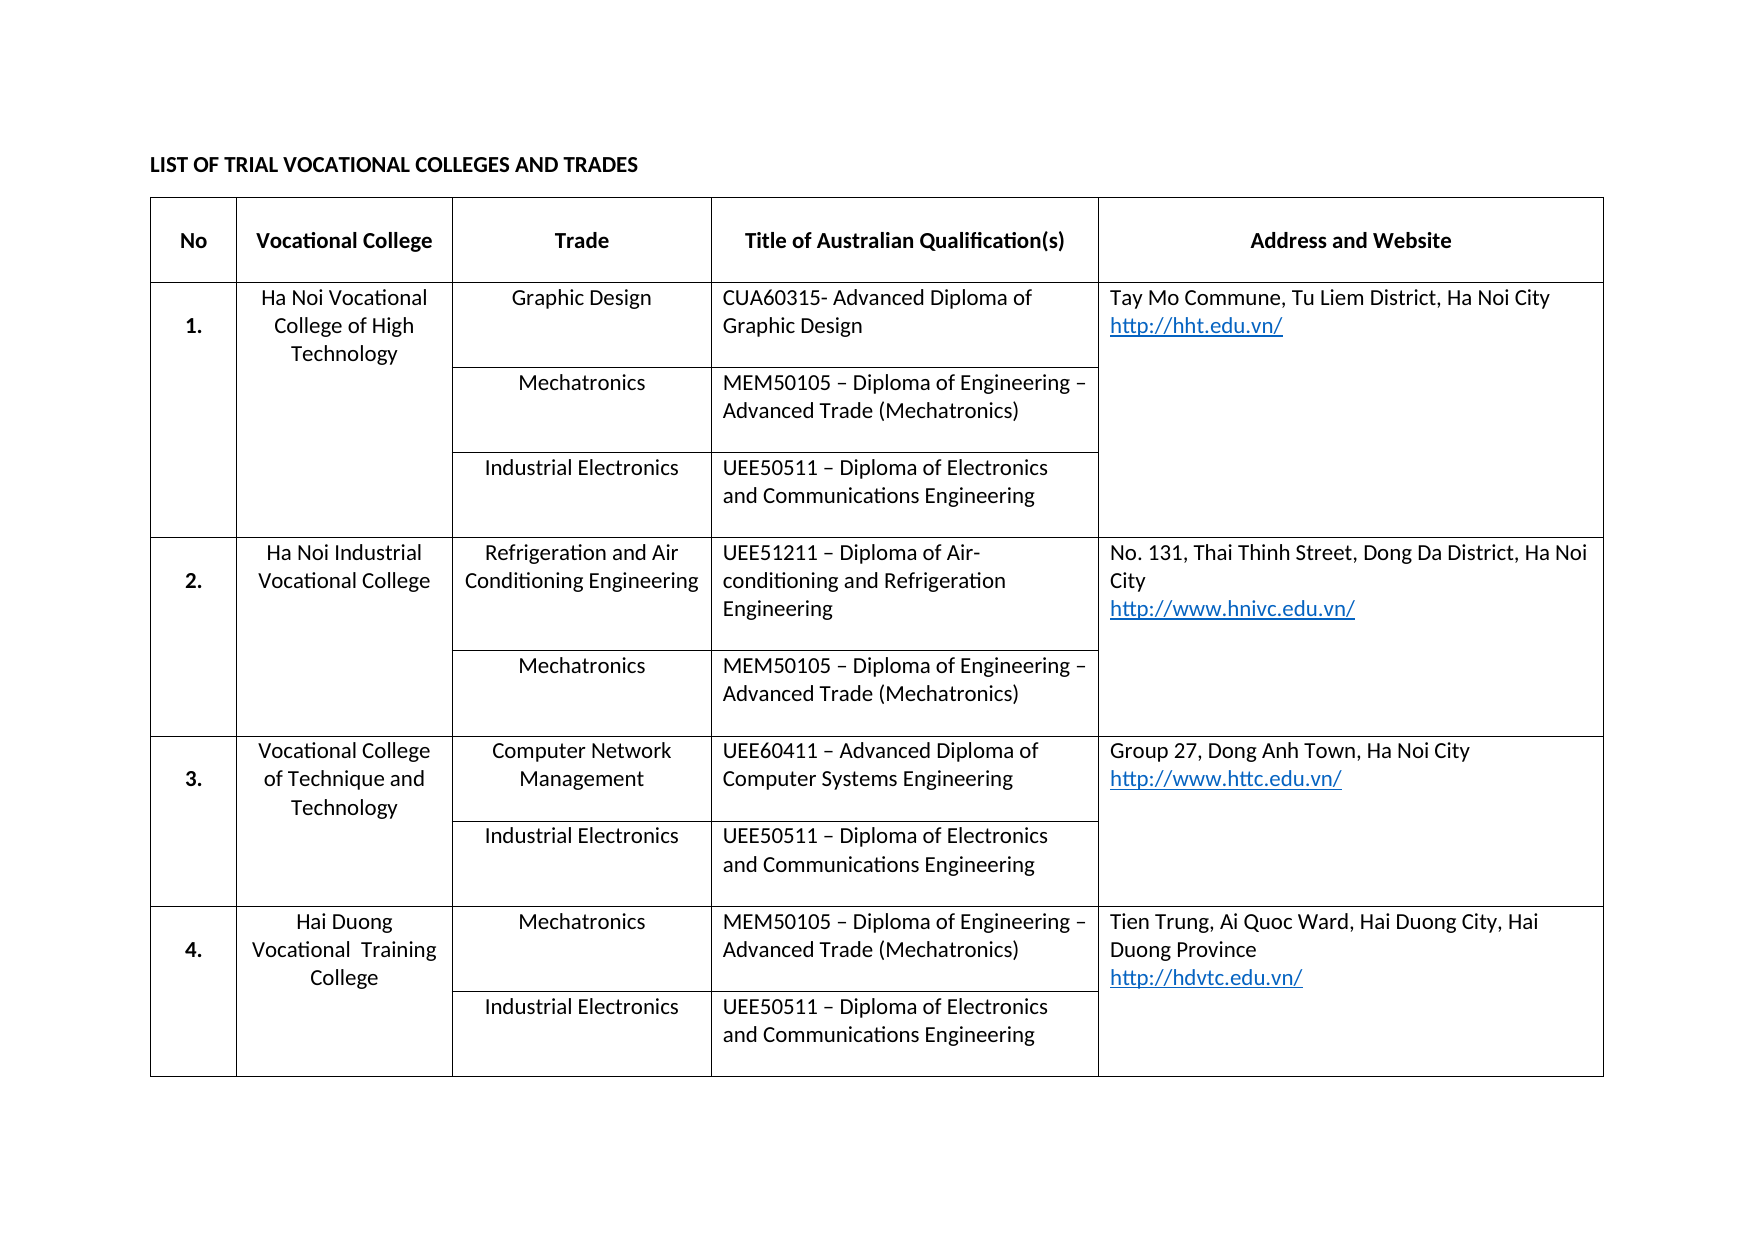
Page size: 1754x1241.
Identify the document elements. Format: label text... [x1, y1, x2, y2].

table_cell Industrial Electronics [453, 992, 711, 1076]
table_cell Refrigeration and Air Conditioning Engineering [453, 538, 711, 650]
table_cell 3. [151, 737, 236, 906]
table_header Trade [453, 198, 711, 282]
table_cell UEE50511 – Diploma of Electronics and Communications Engineering [712, 822, 1098, 906]
table_cell UEE60411 – Advanced Diploma of Computer Systems Engineering [712, 737, 1098, 821]
table_cell 1. [151, 283, 236, 537]
table_header Vocational College [237, 198, 452, 282]
table_cell 4. [151, 907, 236, 1076]
table_cell Mechatronics [453, 368, 711, 452]
table_cell Industrial Electronics [453, 453, 711, 537]
table_cell Mechatronics [453, 907, 711, 991]
table_cell Ha Noi Industrial Vocational College [237, 538, 452, 736]
table_cell No. 131, Thai Thinh Street, Dong Da District, Ha Noi City http://www.hnivc.edu.vn/ [1099, 538, 1603, 736]
table_cell 2. [151, 538, 236, 736]
table_cell Vocational College of Technique and Technology [237, 737, 452, 906]
table_header Title of Australian Qualification(s) [712, 198, 1098, 282]
table_cell CUA60315- Advanced Diploma of Graphic Design [712, 283, 1098, 367]
table_cell UEE50511 – Diploma of Electronics and Communications Engineering [712, 992, 1098, 1076]
table_cell Computer Network Management [453, 737, 711, 821]
table_cell Mechatronics [453, 651, 711, 736]
table_cell Group 27, Dong Anh Town, Ha Noi City http://www.httc.edu.vn/ [1099, 737, 1603, 906]
table_cell Graphic Design [453, 283, 711, 367]
table_header Address and Website [1099, 198, 1603, 282]
text LIST OF TRIAL VOCATIONAL COLLEGES AND TRADES [150, 150, 1604, 178]
table_cell MEM50105 – Diploma of Engineering – Advanced Trade (Mechatronics) [712, 368, 1098, 452]
table_cell Ha Noi Vocational College of High Technology [237, 283, 452, 537]
table_cell UEE51211 – Diploma of Air-conditioning and Refrigeration Engineering [712, 538, 1098, 650]
table_cell Tien Trung, Ai Quoc Ward, Hai Duong City, Hai Duong Province http://hdvtc.edu.vn/ [1099, 907, 1603, 1076]
table_cell Tay Mo Commune, Tu Liem District, Ha Noi City http://hht.edu.vn/ [1099, 283, 1603, 537]
table_cell Hai Duong Vocational Training College [237, 907, 452, 1076]
table_cell MEM50105 – Diploma of Engineering – Advanced Trade (Mechatronics) [712, 651, 1098, 736]
table_cell UEE50511 – Diploma of Electronics and Communications Engineering [712, 453, 1098, 537]
table_header No [151, 198, 236, 282]
table_cell MEM50105 – Diploma of Engineering – Advanced Trade (Mechatronics) [712, 907, 1098, 991]
table_cell Industrial Electronics [453, 822, 711, 906]
